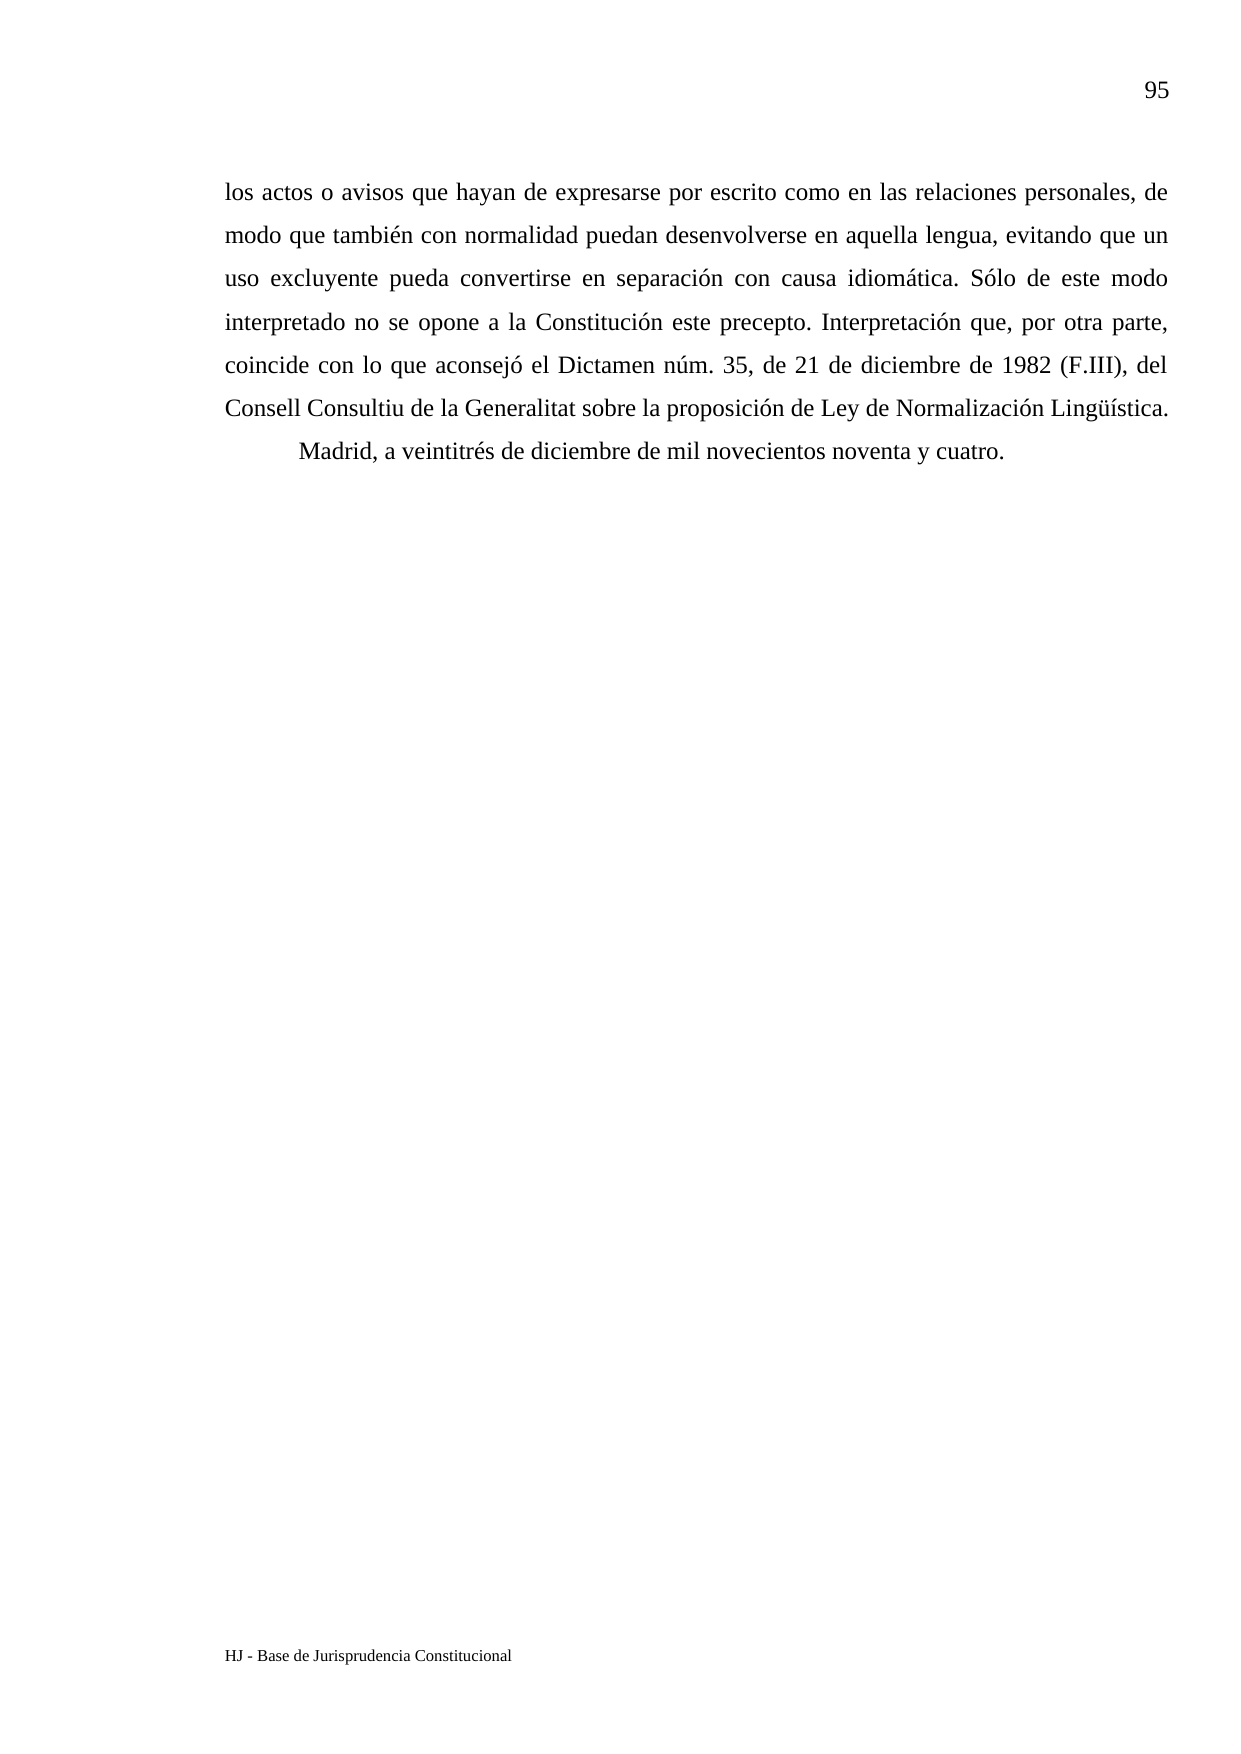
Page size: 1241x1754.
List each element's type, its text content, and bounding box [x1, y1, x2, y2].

text Madrid, a veintitrés de diciembre de mil novecientos noventa y cuatro. [224, 436, 1169, 465]
